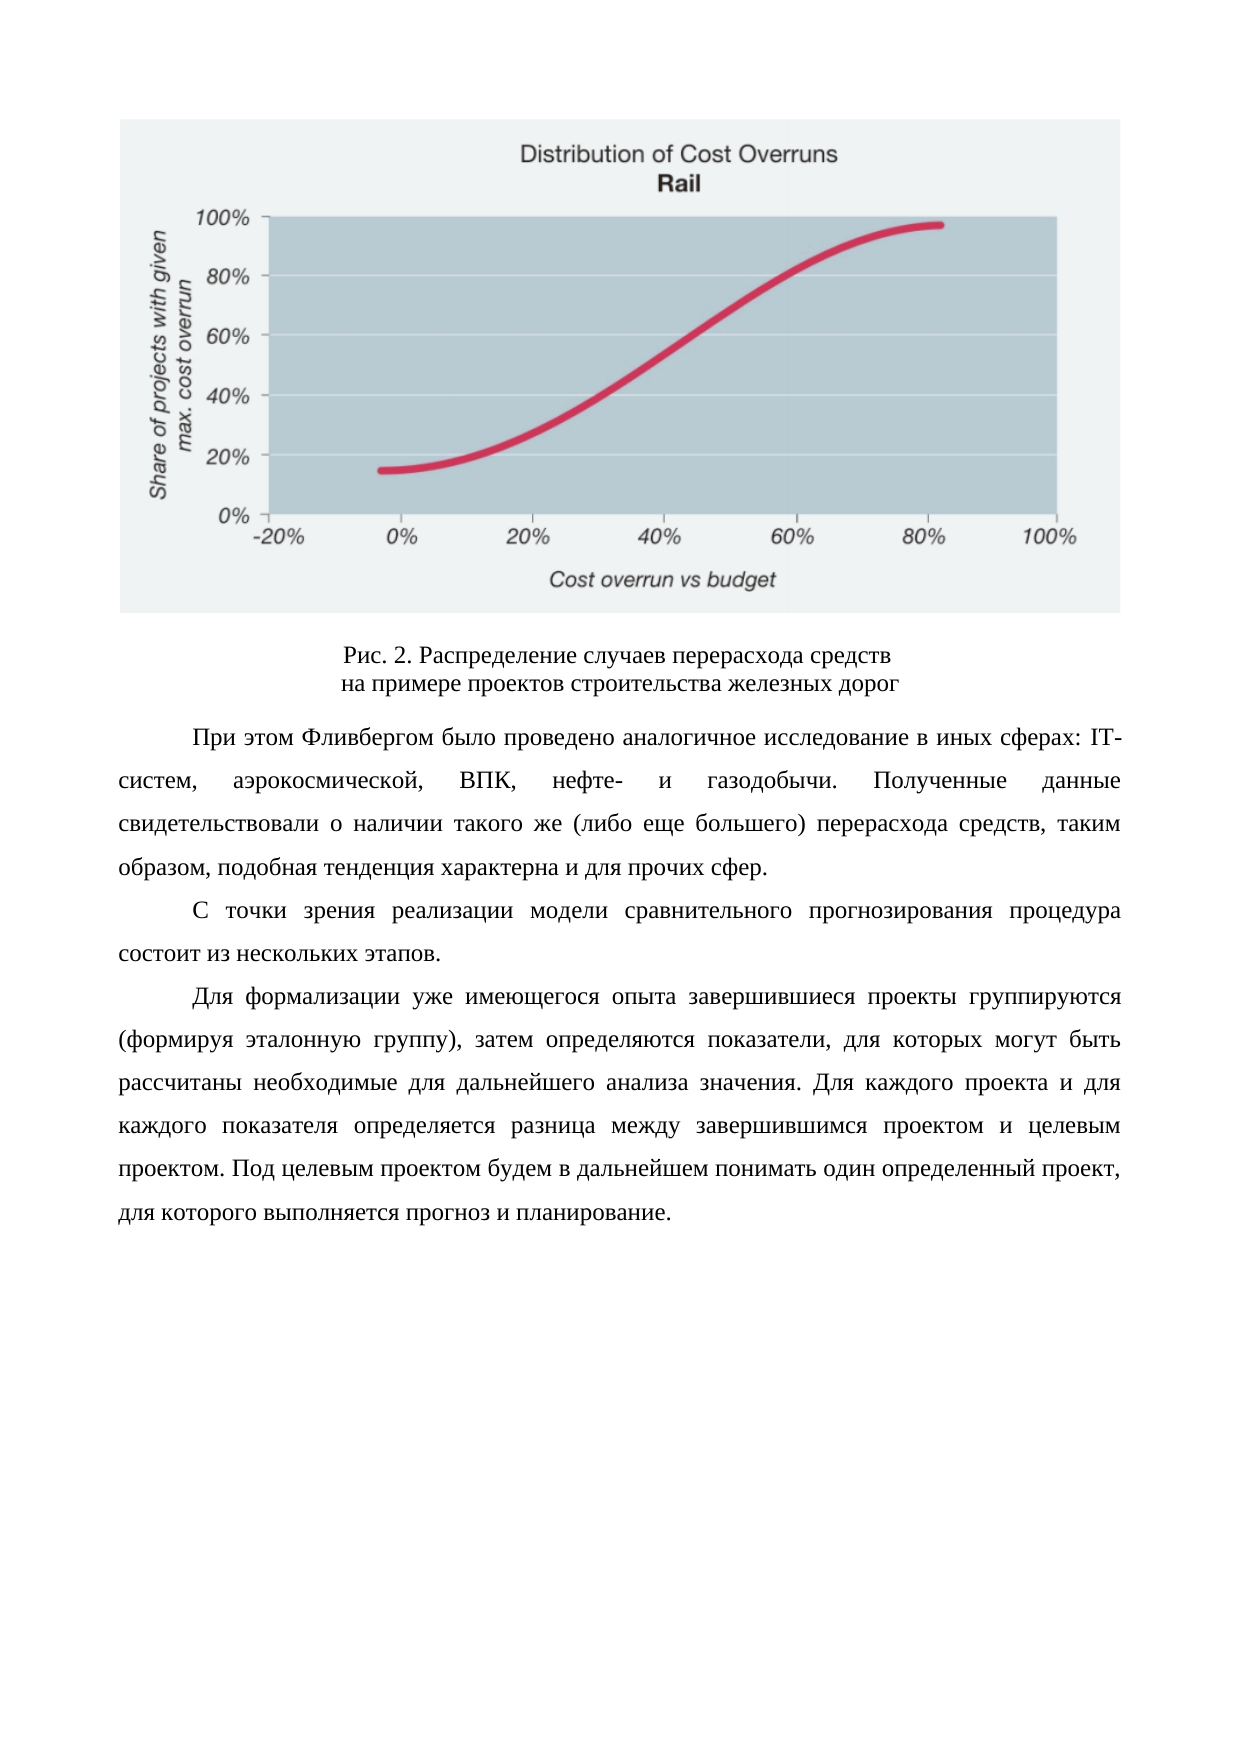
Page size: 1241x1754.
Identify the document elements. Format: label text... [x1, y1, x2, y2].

text С точки зрения реализации модели сравнительного прогнозирования процедура состоит из нескольких этапов. [118, 895, 1122, 967]
text При этом Фливбергом было проведено аналогичное исследование в иных сферах: IT-систем, аэрокосмической, ВПК, нефте- и газодобычи. Полученные данные свидетельствовали о наличии такого же (либо еще большего) перерасхода средств, таким образом, подобная тенденция характерна и для прочих сфер. [118, 722, 1122, 880]
text Рис. 2. Распределение случаев перерасхода средств на примере проектов строительства железных дорог [118, 640, 1122, 697]
picture [119, 118, 1121, 613]
text Для формализации уже имеющегося опыта завершившиеся проекты группируются (формируя эталонную группу), затем определяются показатели, для которых могут быть рассчитаны необходимые для дальнейшего анализа значения. Для каждого проекта и для каждого показателя определяется разница между завершившимся проектом и целевым проектом. Под целевым проектом будем в дальнейшем понимать один определенный проект, для которого выполняется прогноз и планирование. [118, 981, 1122, 1225]
